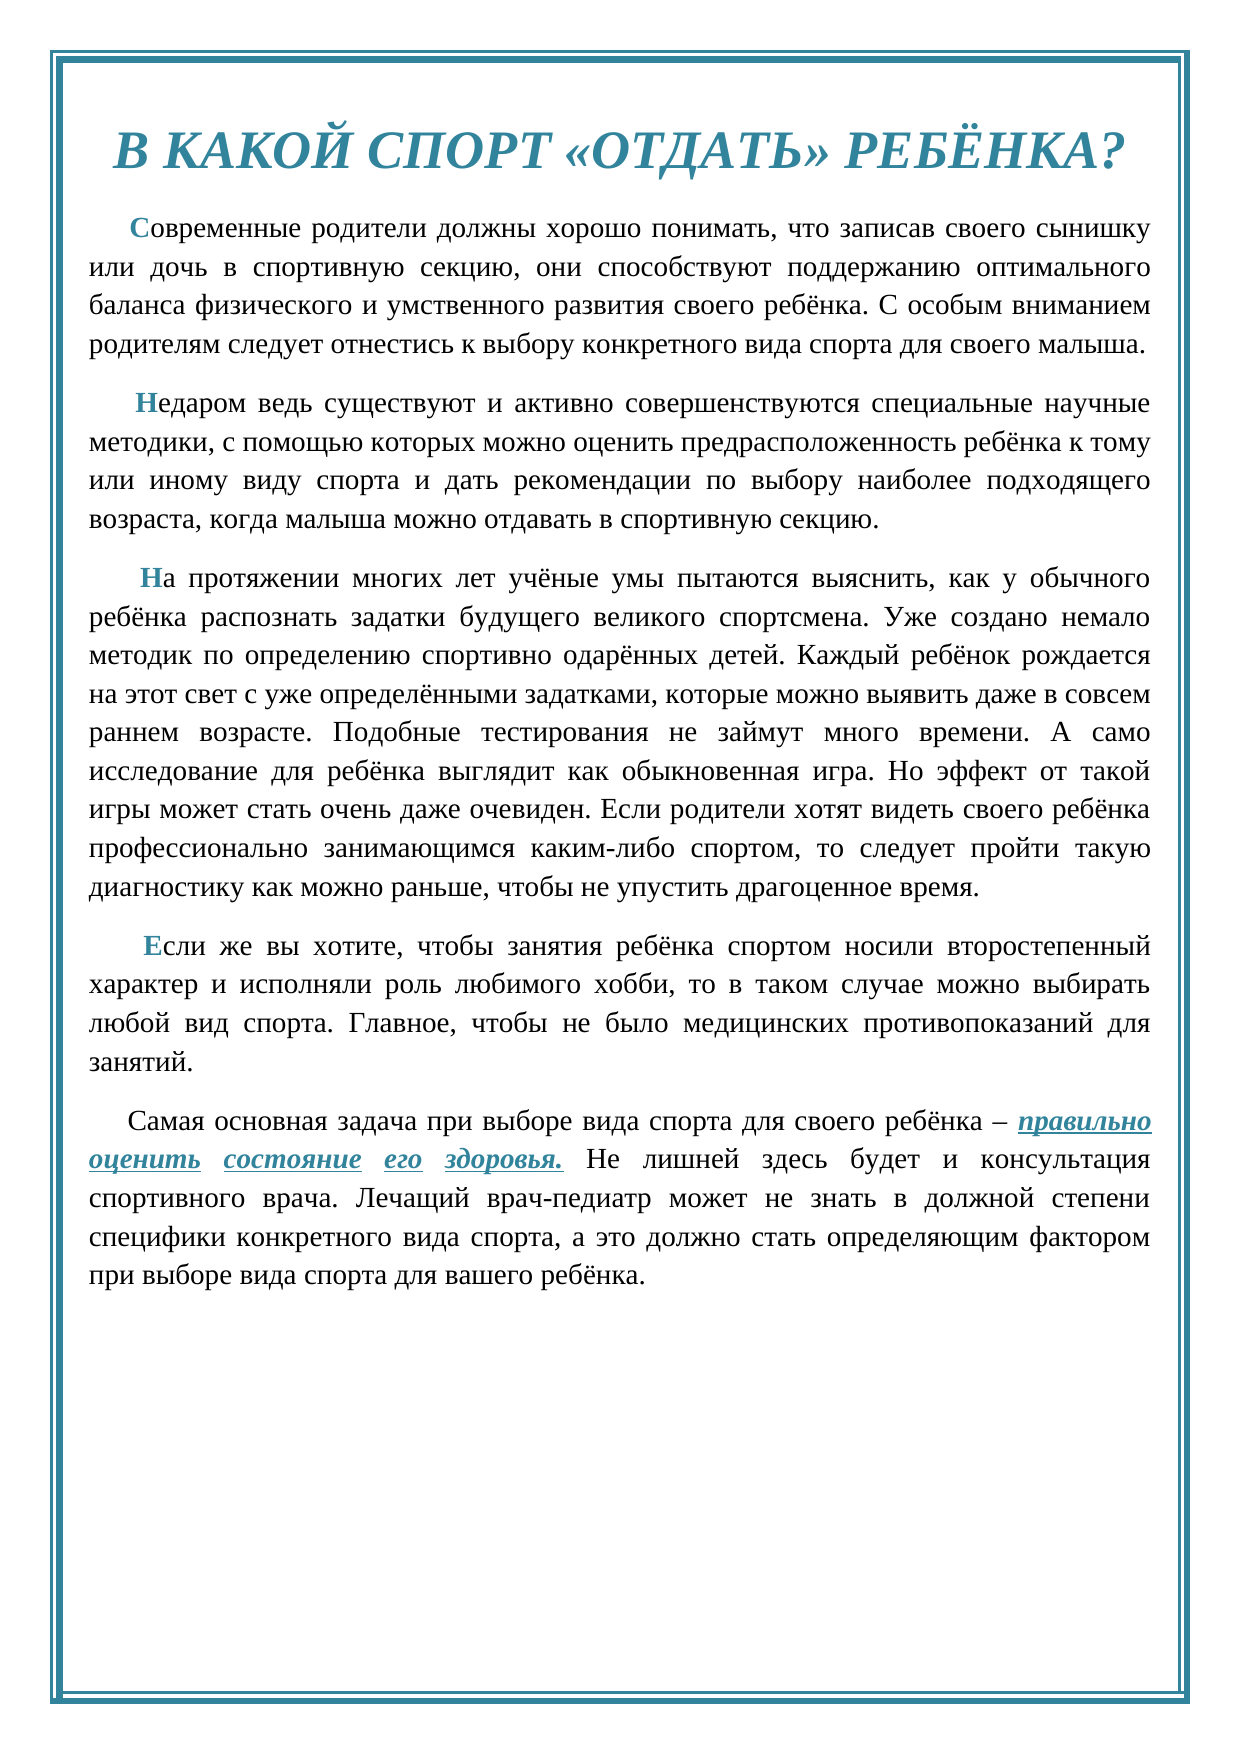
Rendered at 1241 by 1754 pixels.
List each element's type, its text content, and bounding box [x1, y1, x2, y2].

text Недаром ведь существуют и активно совершенствуются специальные научные методики, с помощью которых можно оценить предрасположенность ребёнка к тому или иному виду спорта и дать рекомендации по выбору наиболее подходящего возраста, когда малыша можно отдавать в спортивную секцию. [89, 385, 1152, 534]
text На протяжении многих лет учёные умы пытаются выяснить, как у обычного ребёнка распознать задатки будущего великого спортсмена. Уже создано немало методик по определению спортивно одарённых детей. Каждый ребёнок рождается на этот свет с уже определёнными задатками, которые можно выявить даже в совсем раннем возрасте. Подобные тестирования не займут много времени. А само исследование для ребёнка выглядит как обыкновенная игра. Но эффект от такой игры может стать очень даже очевиден. Если родители хотят видеть своего ребёнка профессионально занимающимся каким-либо спортом, то следует пройти такую диагностику как можно раньше, чтобы не упустить драгоценное время. [89, 560, 1152, 902]
text Самая основная задача при выборе вида спорта для своего ребёнка – правильно оценить состояние его здоровья. Не лишней здесь будет и консультация спортивного врача. Лечащий врач-педиатр может не знать в должной степени специфики конкретного вида спорта, а это должно стать определяющим фактором при выборе вида спорта для вашего ребёнка. [89, 1103, 1152, 1291]
text Современные родители должны хорошо понимать, что записав своего сынишку или дочь в спортивную секцию, они способствуют поддержанию оптимального баланса физического и умственного развития своего ребёнка. С особым вниманием родителям следует отнестись к выбору конкретного вида спорта для своего малыша. [89, 210, 1152, 359]
text В КАКОЙ СПОРТ «ОТДАТЬ» РЕБЁНКА? [89, 118, 1152, 180]
text Если же вы хотите, чтобы занятия ребёнка спортом носили второстепенный характер и исполняли роль любимого хобби, то в таком случае можно выбирать любой вид спорта. Главное, чтобы не было медицинских противопоказаний для занятий. [89, 928, 1152, 1077]
